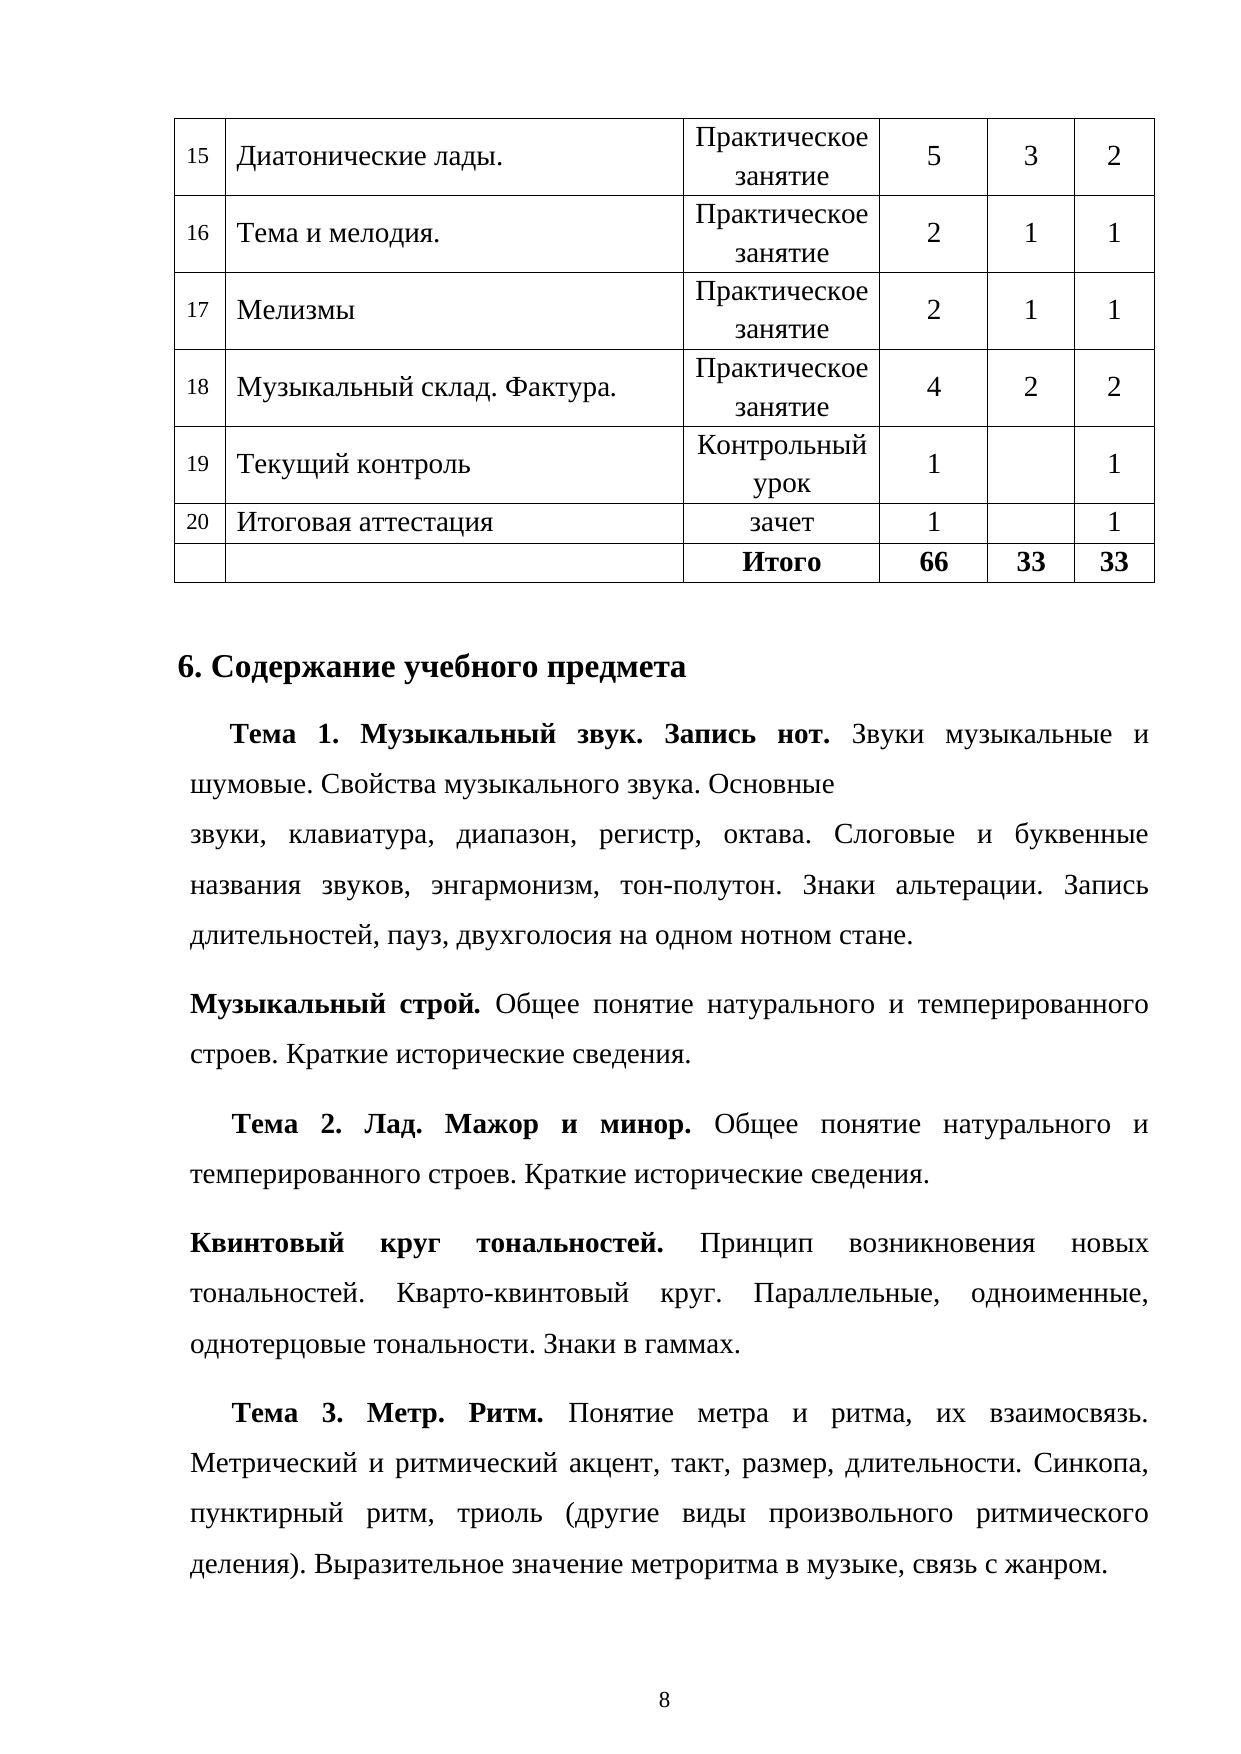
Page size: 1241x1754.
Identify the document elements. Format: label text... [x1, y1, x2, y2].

table_cell 2 [880, 273, 987, 349]
table_cell Диатонические лады. [226, 119, 683, 195]
table_cell Итого [684, 544, 879, 582]
table_cell 1 [880, 504, 987, 543]
table_cell [226, 544, 683, 582]
text Тема 3. Метр. Ритм. Понятие метра и ритма, их взаимосвязь. Метрический и ритмический акцент, такт, размер, длительности. Синкопа, пунктирный ритм, триоль (другие виды произвольного ритмического деления). Выразительное значение метроритма в музыке, связь с жанром. [190, 1395, 1149, 1579]
table_cell 33 [988, 544, 1074, 582]
text Музыкальный строй. Общее понятие натурального и темперированного строев. Краткие исторические сведения. [190, 986, 1149, 1070]
table_cell 19 [175, 427, 225, 503]
text 6. Содержание учебного предмета [177, 646, 1152, 684]
table_cell 5 [880, 119, 987, 195]
table_cell 33 [1075, 544, 1154, 582]
table_cell Музыкальный склад. Фактура. [226, 350, 683, 426]
table_cell Итоговая аттестация [226, 504, 683, 543]
table_cell 4 [880, 350, 987, 426]
text Тема 2. Лад. Мажор и минор. Общее понятие натурального и темперированного строев. Краткие исторические сведения. [190, 1106, 1149, 1189]
table_cell 16 [175, 196, 225, 272]
table_cell 2 [988, 350, 1074, 426]
table_cell Контрольный урок [684, 427, 879, 503]
table_cell 2 [880, 196, 987, 272]
text звуки, клавиатура, диапазон, регистр, октава. Слоговые и буквенные названия звуков, энгармонизм, тон-полутон. Знаки альтерации. Запись длительностей, пауз, двухголосия на одном нотном стане. [190, 817, 1149, 951]
text Квинтовый круг тональностей. Принцип возникновения новых тональностей. Кварто-квинтовый круг. Параллельные, одноименные, однотерцовые тональности. Знаки в гаммах. [190, 1225, 1149, 1359]
table_cell Текущий контроль [226, 427, 683, 503]
table_cell 1 [1075, 196, 1154, 272]
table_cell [684, 119, 879, 195]
table_cell Тема и мелодия. [226, 196, 683, 272]
table_cell [175, 544, 225, 582]
table_cell Мелизмы [226, 273, 683, 349]
table_cell 15 [175, 119, 225, 195]
table_cell Практическое занятие [684, 273, 879, 349]
table_cell 20 [175, 504, 225, 543]
table_cell Практическое занятие [684, 350, 879, 426]
table_cell 1 [988, 273, 1074, 349]
table_cell 1 [1075, 273, 1154, 349]
text Тема 1. Музыкальный звук. Запись нот. Звуки музыкальные и шумовые. Свойства музыкального звука. Основные [190, 716, 1149, 800]
table_cell 1 [988, 196, 1074, 272]
table_cell [988, 427, 1074, 503]
table_cell 66 [880, 544, 987, 582]
table_cell 2 [1075, 350, 1154, 426]
table_cell 1 [1075, 504, 1154, 543]
table_cell 18 [175, 350, 225, 426]
table_cell зачет [684, 504, 879, 543]
table_cell 1 [880, 427, 987, 503]
table_cell 2 [1075, 119, 1154, 195]
table_cell 17 [175, 273, 225, 349]
table_cell 3 [988, 119, 1074, 195]
table_cell 1 [1075, 427, 1154, 503]
table_cell Практическое занятие [684, 196, 879, 272]
table_cell [988, 504, 1074, 543]
